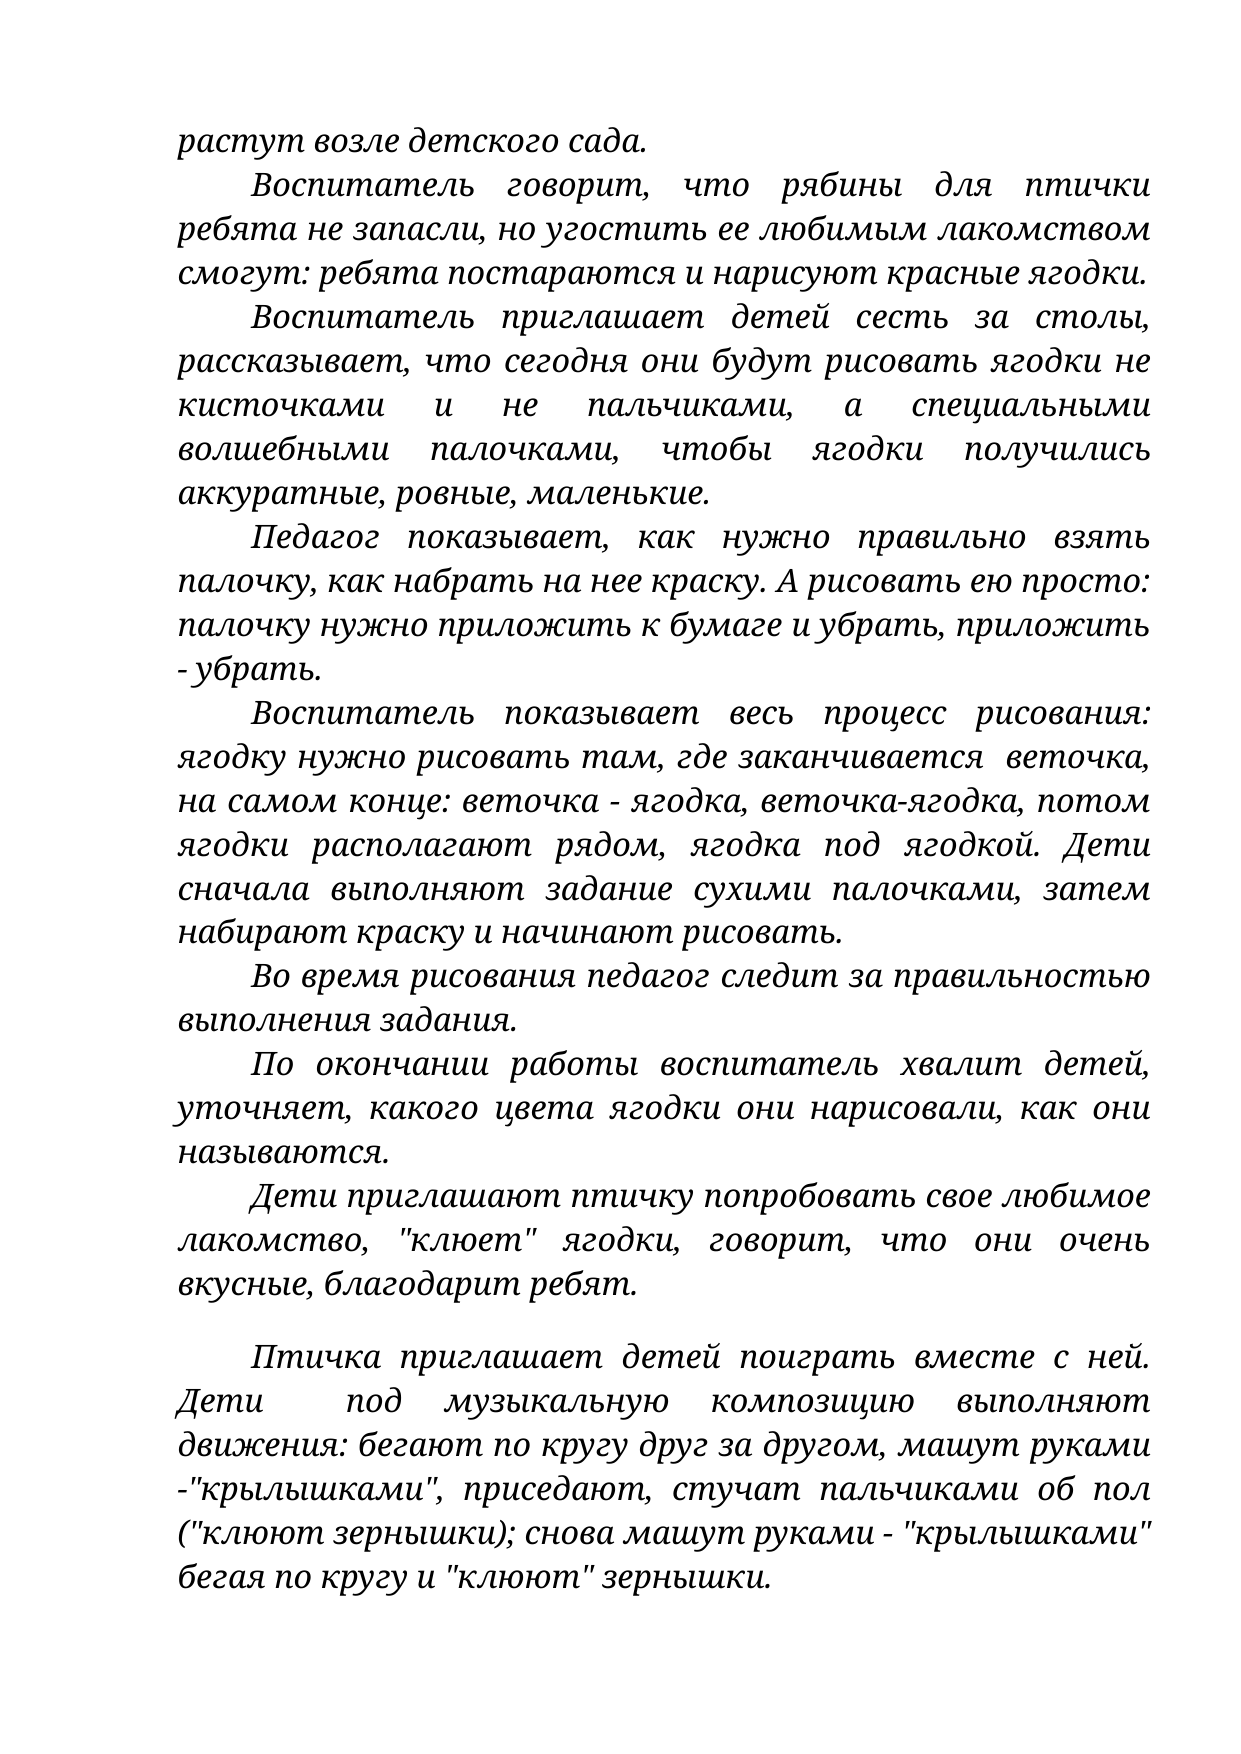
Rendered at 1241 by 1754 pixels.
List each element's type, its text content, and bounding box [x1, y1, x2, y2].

text Воспитатель говорит, что рябины для птички ребята не запасли, но угостить ее любимым лакомством смогут: ребята постараются и нарисуют красные ягодки. [177, 162, 1152, 294]
text Воспитатель приглашает детей сесть за столы, рассказывает, что сегодня они будут рисовать ягодки не кисточками и не пальчиками, а специальными волшебными палочками, чтобы ягодки получились аккуратные, ровные, маленькие. [177, 294, 1152, 514]
text Педагог показывает, как нужно правильно взять палочку, как набрать на нее краску. А рисовать ею просто: палочку нужно приложить к бумаге и убрать, приложить - убрать. [177, 514, 1152, 689]
text По окончании работы воспитатель хвалит детей, уточняет, какого цвета ягодки они нарисовали, как они называются. [177, 1041, 1152, 1173]
text Во время рисования педагог следит за правильностью выполнения задания. [177, 953, 1152, 1041]
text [177, 118, 1152, 162]
text Дети приглашают птичку попробовать свое любимое лакомство, "клюет" ягодки, говорит, что они очень вкусные, благодарит ребят. [177, 1173, 1152, 1305]
text Воспитатель показывает весь процесс рисования: ягодку нужно рисовать там, где заканчивается веточка, на самом конце: веточка - ягодка, веточка-ягодка, потом ягодки располагают рядом, ягодка под ягодкой. Дети сначала выполняют задание сухими палочками, затем набирают краску и начинают рисовать. [177, 689, 1152, 953]
text Птичка приглашает детей поиграть вместе с ней. Дети под музыкальную композицию выполняют движения: бегают по кругу друг за другом, машут руками -"крылышками", приседают, стучат пальчиками об пол ("клюют зернышки); снова машут руками - "крылышками" бегая по кругу и "клюют" зернышки. [177, 1334, 1152, 1597]
